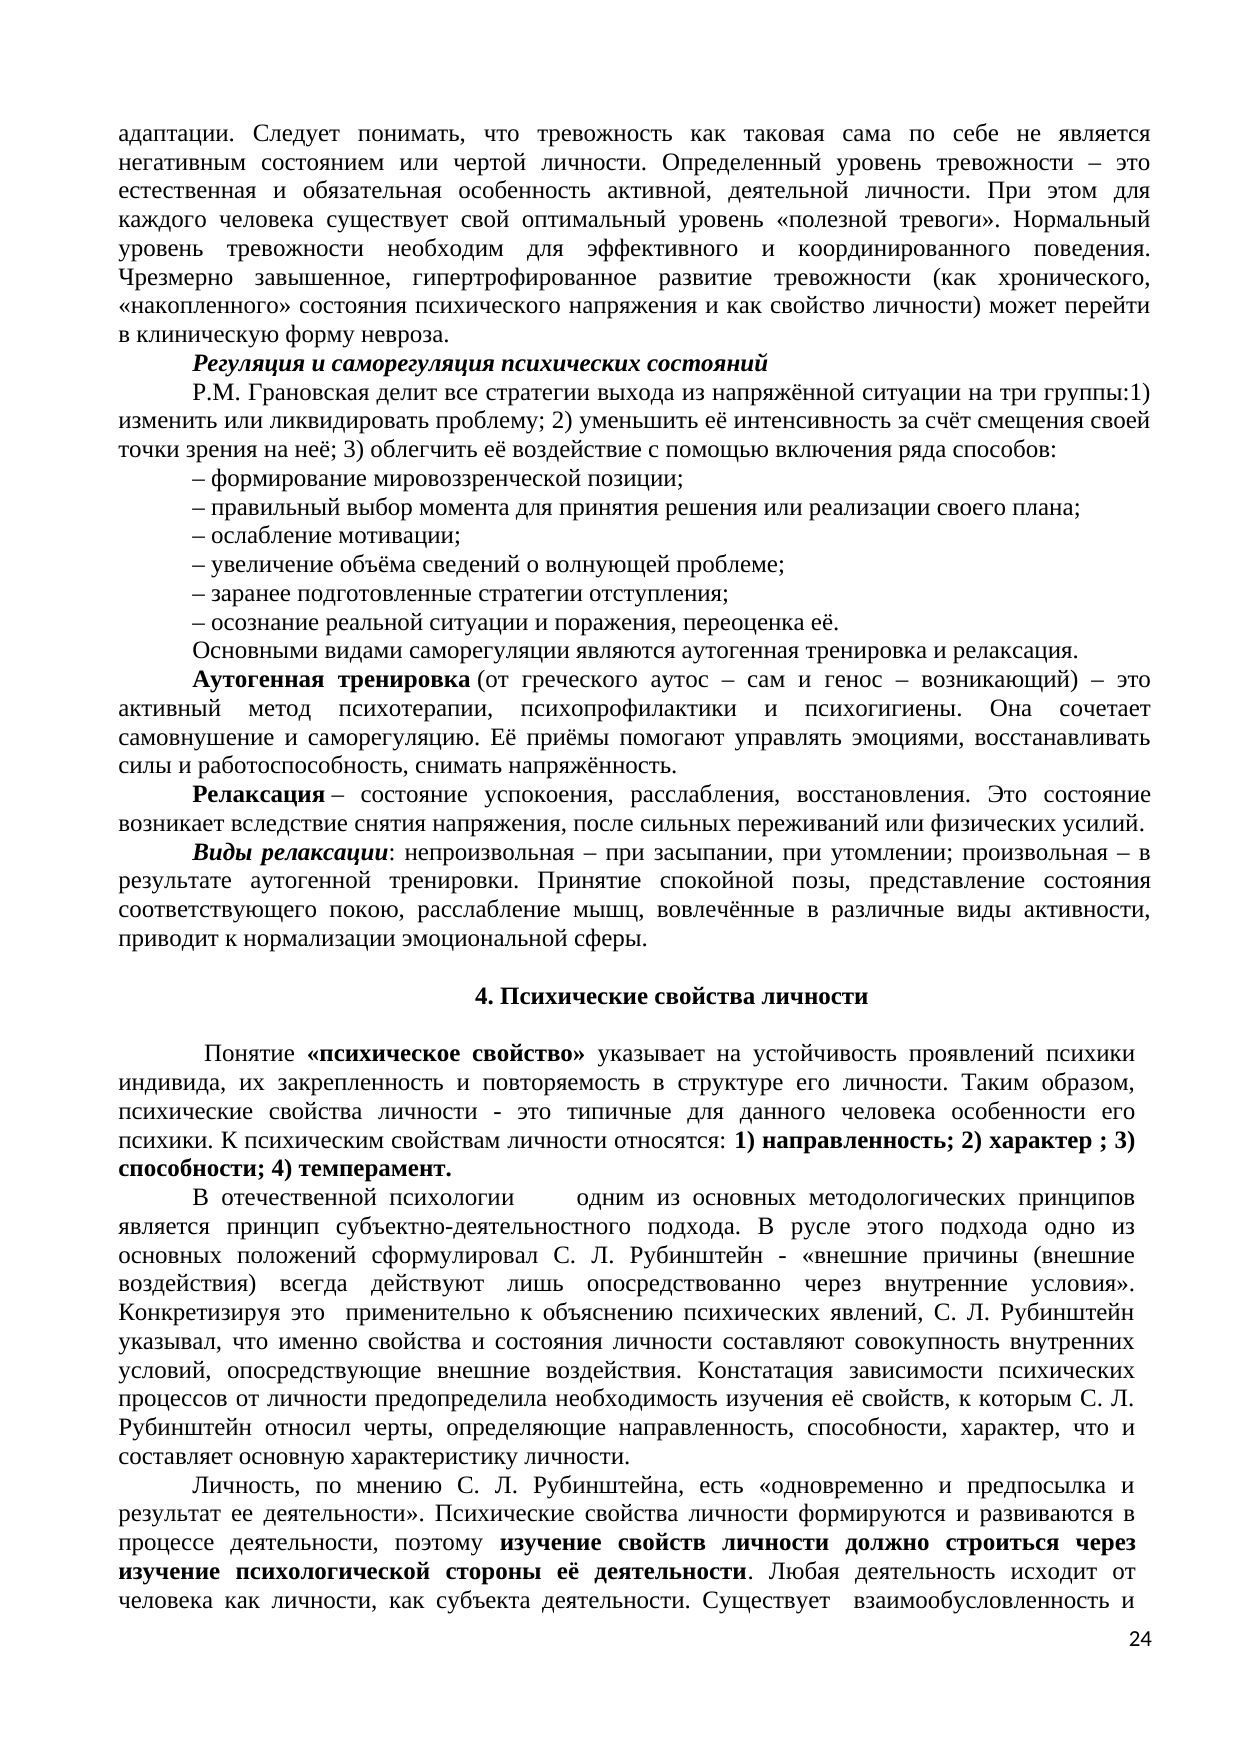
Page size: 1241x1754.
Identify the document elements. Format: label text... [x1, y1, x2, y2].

text Релаксация – состояние успокоения, расслабления, восстановления. Это состояние возникает вследствие снятия напряжения, после сильных переживаний или физических усилий. [118, 779, 1152, 837]
text – ослабление мотивации; [118, 521, 1152, 549]
text Основными видами саморегуляции являются аутогенная тренировка и релаксация. [118, 636, 1152, 664]
text Виды релаксации: непроизвольная – при засыпании, при утомлении; произвольная – в результате аутогенной тренировки. Принятие спокойной позы, представление состояния соответствующего покою, расслабление мышц, вовлечённые в различные виды активности, приводит к нормализации эмоциональной сферы. [118, 837, 1152, 952]
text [118, 118, 1152, 348]
text – увеличение объёма сведений о волнующей проблеме; [118, 549, 1152, 578]
text – формирование мировоззренческой позиции; [118, 463, 1152, 492]
text – осознание реальной ситуации и поражения, переоценка её. [118, 607, 1152, 636]
text Р.М. Грановская делит все стратегии выхода из напряжённой ситуации на три группы:1) изменить или ликвидировать проблему; 2) уменьшить её интенсивность за счёт смещения своей точки зрения на неё; 3) облегчить её воздействие с помощью включения ряда способов: [118, 377, 1152, 463]
text В отечественной психологии одним из основных методологических принципов является принцип субъектно-деятельностного подхода. В русле этого подхода одно из основных положений сформулировал С. Л. Рубинштейн - «внешние причины (внешние воздействия) всегда действуют лишь опосредствованно через внутренние условия». Конкретизируя это применительно к объяснению психических явлений, С. Л. Рубинштейн указывал, что именно свойства и состояния личности составляют совокупность внутренних условий, опосредствующие внешние воздействия. Констатация зависимости психических процессов от личности предопределила необходимость изучения её свойств, к которым С. Л. Рубинштейн относил черты, определяющие направленность, способности, характер, что и составляет основную характеристику личности. [118, 1182, 1136, 1470]
text Понятие «психическое свойство» указывает на устойчивость проявлений психики индивида, их закрепленность и повторяемость в структуре его личности. Таким образом, психические свойства личности - это типичные для данного человека особенности его психики. К психическим свойствам личности относятся: 1) направленность; 2) характер ; 3) способности; 4) темперамент. [118, 1038, 1136, 1182]
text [118, 1470, 1136, 1613]
text 4. Психические свойства личности [118, 981, 1152, 1010]
text Регуляция и саморегуляция психических состояний [118, 348, 1152, 377]
text – правильный выбор момента для принятия решения или реализации своего плана; [118, 492, 1152, 521]
text Аутогенная тренировка (от греческого аутос – сам и генос – возникающий) – это активный метод психотерапии, психопрофилактики и психогигиены. Она сочетает самовнушение и саморегуляцию. Её приёмы помогают управлять эмоциями, восстанавливать силы и работоспособность, снимать напряжённость. [118, 664, 1152, 779]
text – заранее подготовленные стратегии отступления; [118, 578, 1152, 607]
